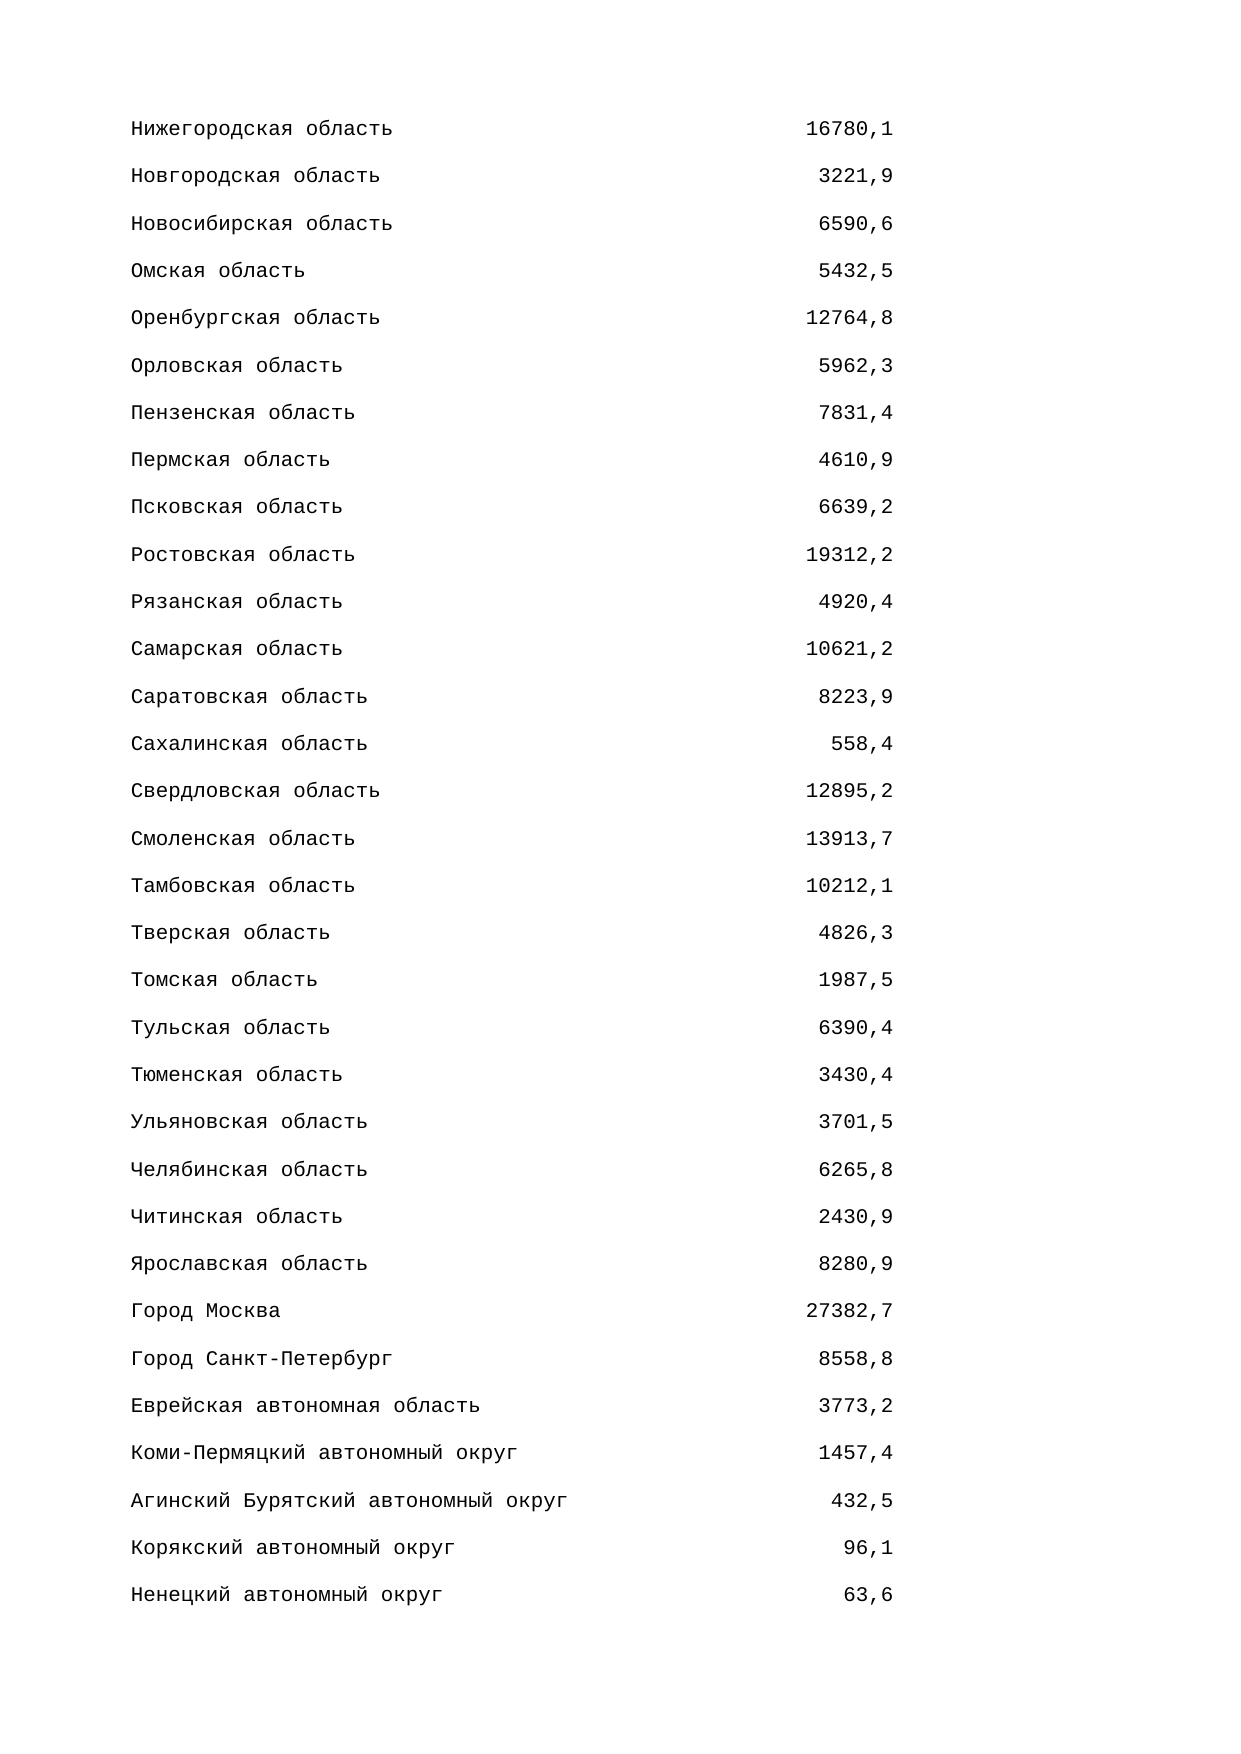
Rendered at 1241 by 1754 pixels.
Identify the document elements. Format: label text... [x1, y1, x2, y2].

text Свердловская область 12895,2 [118, 780, 1181, 804]
text Ульяновская область 3701,5 [118, 1111, 1181, 1135]
text Коми-Пермяцкий автономный округ 1457,4 [118, 1442, 1181, 1466]
text Еврейская автономная область 3773,2 [118, 1395, 1181, 1419]
text Омская область 5432,5 [118, 260, 1181, 284]
text Город Санкт-Петербург 8558,8 [118, 1348, 1181, 1371]
text Тверская область 4826,3 [118, 922, 1181, 946]
text Корякский автономный округ 96,1 [118, 1537, 1181, 1561]
text Пензенская область 7831,4 [118, 402, 1181, 426]
text Ростовская область 19312,2 [118, 544, 1181, 567]
text Тамбовская область 10212,1 [118, 875, 1181, 898]
text Город Москва 27382,7 [118, 1300, 1181, 1324]
text Пермская область 4610,9 [118, 449, 1181, 473]
text Оренбургская область 12764,8 [118, 307, 1181, 331]
text Тюменская область 3430,4 [118, 1064, 1181, 1088]
text Тульская область 6390,4 [118, 1017, 1181, 1040]
text Смоленская область 13913,7 [118, 827, 1181, 851]
text Саратовская область 8223,9 [118, 686, 1181, 709]
text Ненецкий автономный округ 63,6 [118, 1584, 1181, 1608]
text Читинская область 2430,9 [118, 1206, 1181, 1229]
text Орловская область 5962,3 [118, 354, 1181, 378]
text Новгородская область 3221,9 [118, 165, 1181, 189]
text Томская область 1987,5 [118, 969, 1181, 993]
text Рязанская область 4920,4 [118, 591, 1181, 615]
text Самарская область 10621,2 [118, 638, 1181, 662]
text Новосибирская область 6590,6 [118, 213, 1181, 236]
text Сахалинская область 558,4 [118, 733, 1181, 757]
text Нижегородская область 16780,1 [118, 118, 1181, 142]
text Псковская область 6639,2 [118, 496, 1181, 520]
text Ярославская область 8280,9 [118, 1253, 1181, 1277]
text Агинский Бурятский автономный округ 432,5 [118, 1489, 1181, 1513]
text Челябинская область 6265,8 [118, 1158, 1181, 1182]
